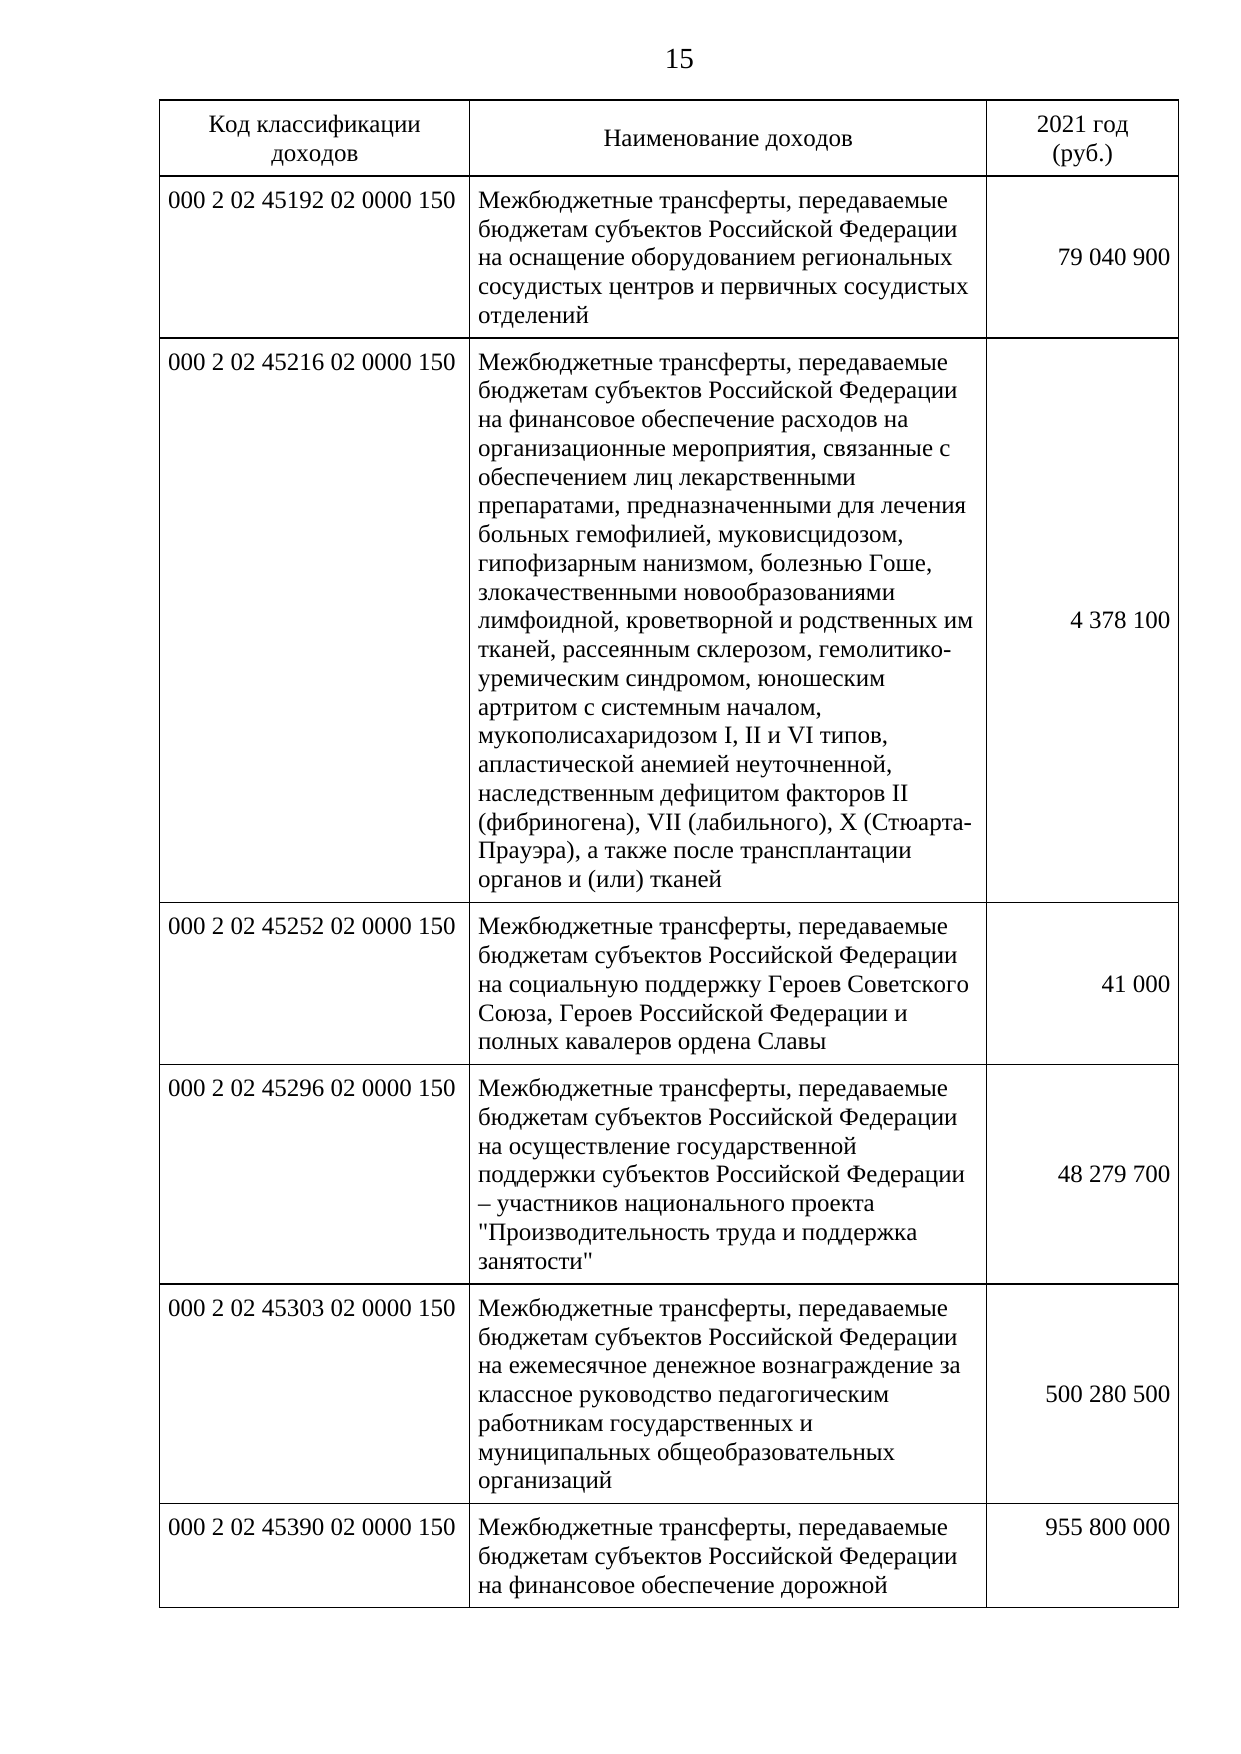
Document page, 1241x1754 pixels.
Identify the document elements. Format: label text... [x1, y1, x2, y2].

table_cell 41 000 [987, 903, 1178, 1063]
table_cell Межбюджетные трансферты, передаваемые бюджетам субъектов Российской Федерации на оснащение оборудованием региональных сосудистых центров и первичных сосудистых отделений [470, 177, 986, 337]
table_cell 79 040 900 [987, 177, 1178, 337]
table_cell 955 800 000 [987, 1504, 1178, 1607]
table_cell 000 2 02 45296 02 0000 150 [160, 1065, 469, 1283]
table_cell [470, 1504, 986, 1607]
table_cell 500 280 500 [987, 1285, 1178, 1502]
table_cell 000 2 02 45216 02 0000 150 [160, 339, 469, 901]
table_cell 000 2 02 45252 02 0000 150 [160, 903, 469, 1063]
table_header Код классификации доходов [160, 101, 469, 175]
table_cell Межбюджетные трансферты, передаваемые бюджетам субъектов Российской Федерации на социальную поддержку Героев Советского Союза, Героев Российской Федерации и полных кавалеров ордена Славы [470, 903, 986, 1063]
table_cell 48 279 700 [987, 1065, 1178, 1283]
table_cell Межбюджетные трансферты, передаваемые бюджетам субъектов Российской Федерации на финансовое обеспечение расходов на организационные мероприятия, связанные с обеспечением лиц лекарственными препаратами, предназначенными для лечения больных гемофилией, муковисцидозом, гипофизарным нанизмом, болезнью Гоше, злокачественными новообразованиями лимфоидной, кроветворной и родственных им тканей, рассеянным склерозом, гемолитико-уремическим синдромом, юношеским артритом с системным началом, мукополисахаридозом I, II и VI типов, апластической анемией неуточненной, наследственным дефицитом факторов II (фибриногена), VII (лабильного), X (Стюарта-Прауэра), а также после трансплантации органов и (или) тканей [470, 339, 986, 901]
table_cell 000 2 02 45390 02 0000 150 [160, 1504, 469, 1607]
table_cell 000 2 02 45303 02 0000 150 [160, 1285, 469, 1502]
table_cell Межбюджетные трансферты, передаваемые бюджетам субъектов Российской Федерации на осуществление государственной поддержки субъектов Российской Федерации – участников национального проекта "Производительность труда и поддержка занятости" [470, 1065, 986, 1283]
table_header Наименование доходов [470, 101, 986, 175]
table_cell Межбюджетные трансферты, передаваемые бюджетам субъектов Российской Федерации на ежемесячное денежное вознаграждение за классное руководство педагогическим работникам государственных и муниципальных общеобразовательных организаций [470, 1285, 986, 1502]
table_header 2021 год (руб.) [987, 101, 1178, 175]
table_cell 000 2 02 45192 02 0000 150 [160, 177, 469, 337]
table_cell 4 378 100 [987, 339, 1178, 901]
